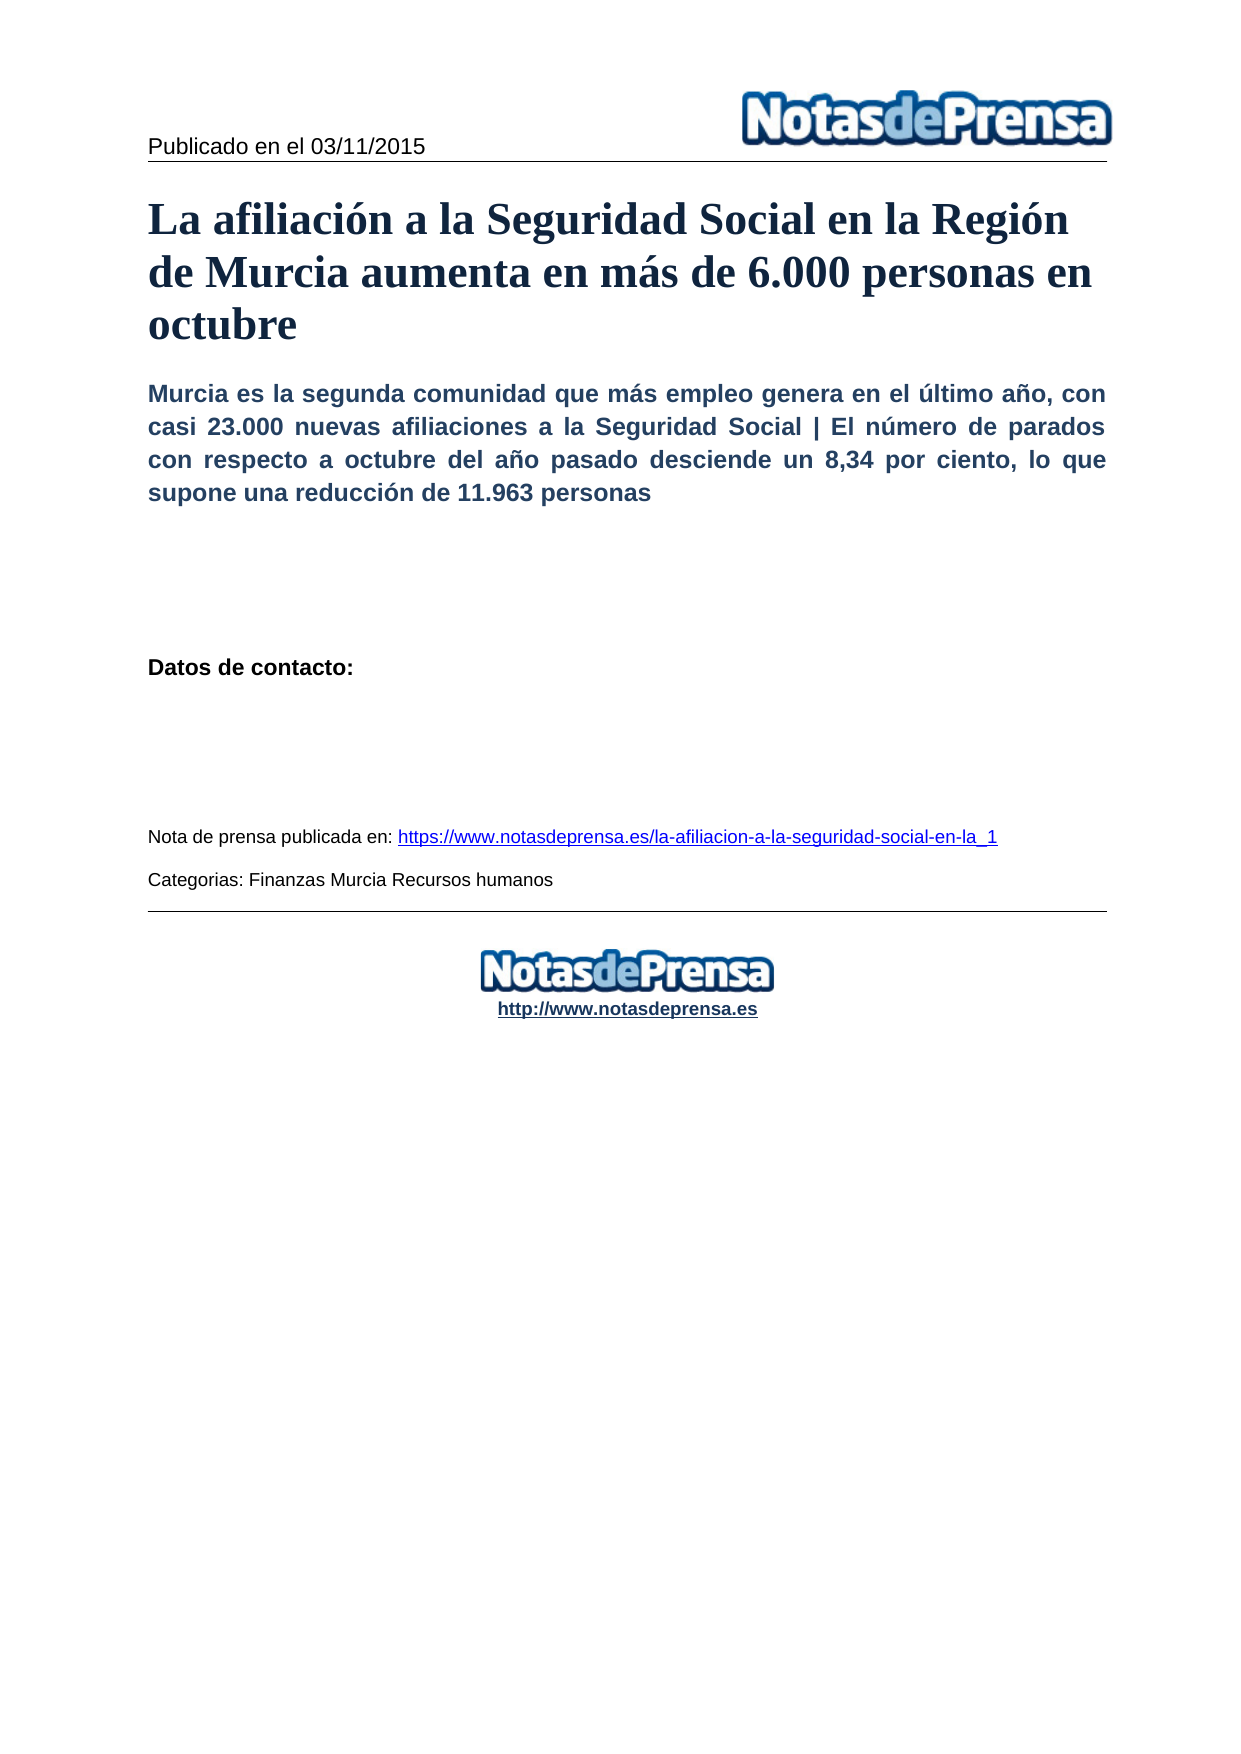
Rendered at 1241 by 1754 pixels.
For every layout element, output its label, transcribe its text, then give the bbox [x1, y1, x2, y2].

text Datos de contacto: [148, 654, 1107, 681]
subtitle La afiliación a la Seguridad Social en la Región de Murcia aumenta en más de 6.000 personas en octubre [148, 192, 1107, 350]
picture [480, 948, 775, 994]
text http://www.notasdeprensa.es [148, 998, 1107, 1019]
text Nota de prensa publicada en: https://www.notasdeprensa.es/la-afiliacion-a-la-seguridad-social-en-la_1 [148, 826, 1107, 848]
picture [742, 90, 1113, 148]
text Publicado en el 03/11/2015 [148, 133, 1107, 161]
subtitle Murcia es la segunda comunidad que más empleo genera en el último año, con casi 23.000 nuevas afiliaciones a la Seguridad Social | El número de parados con respecto a octubre del año pasado desciende un 8,34 por ciento, lo que supone una reducción de 11.963 personas [148, 379, 1107, 507]
text Categorias: Finanzas Murcia Recursos humanos [148, 868, 1107, 890]
